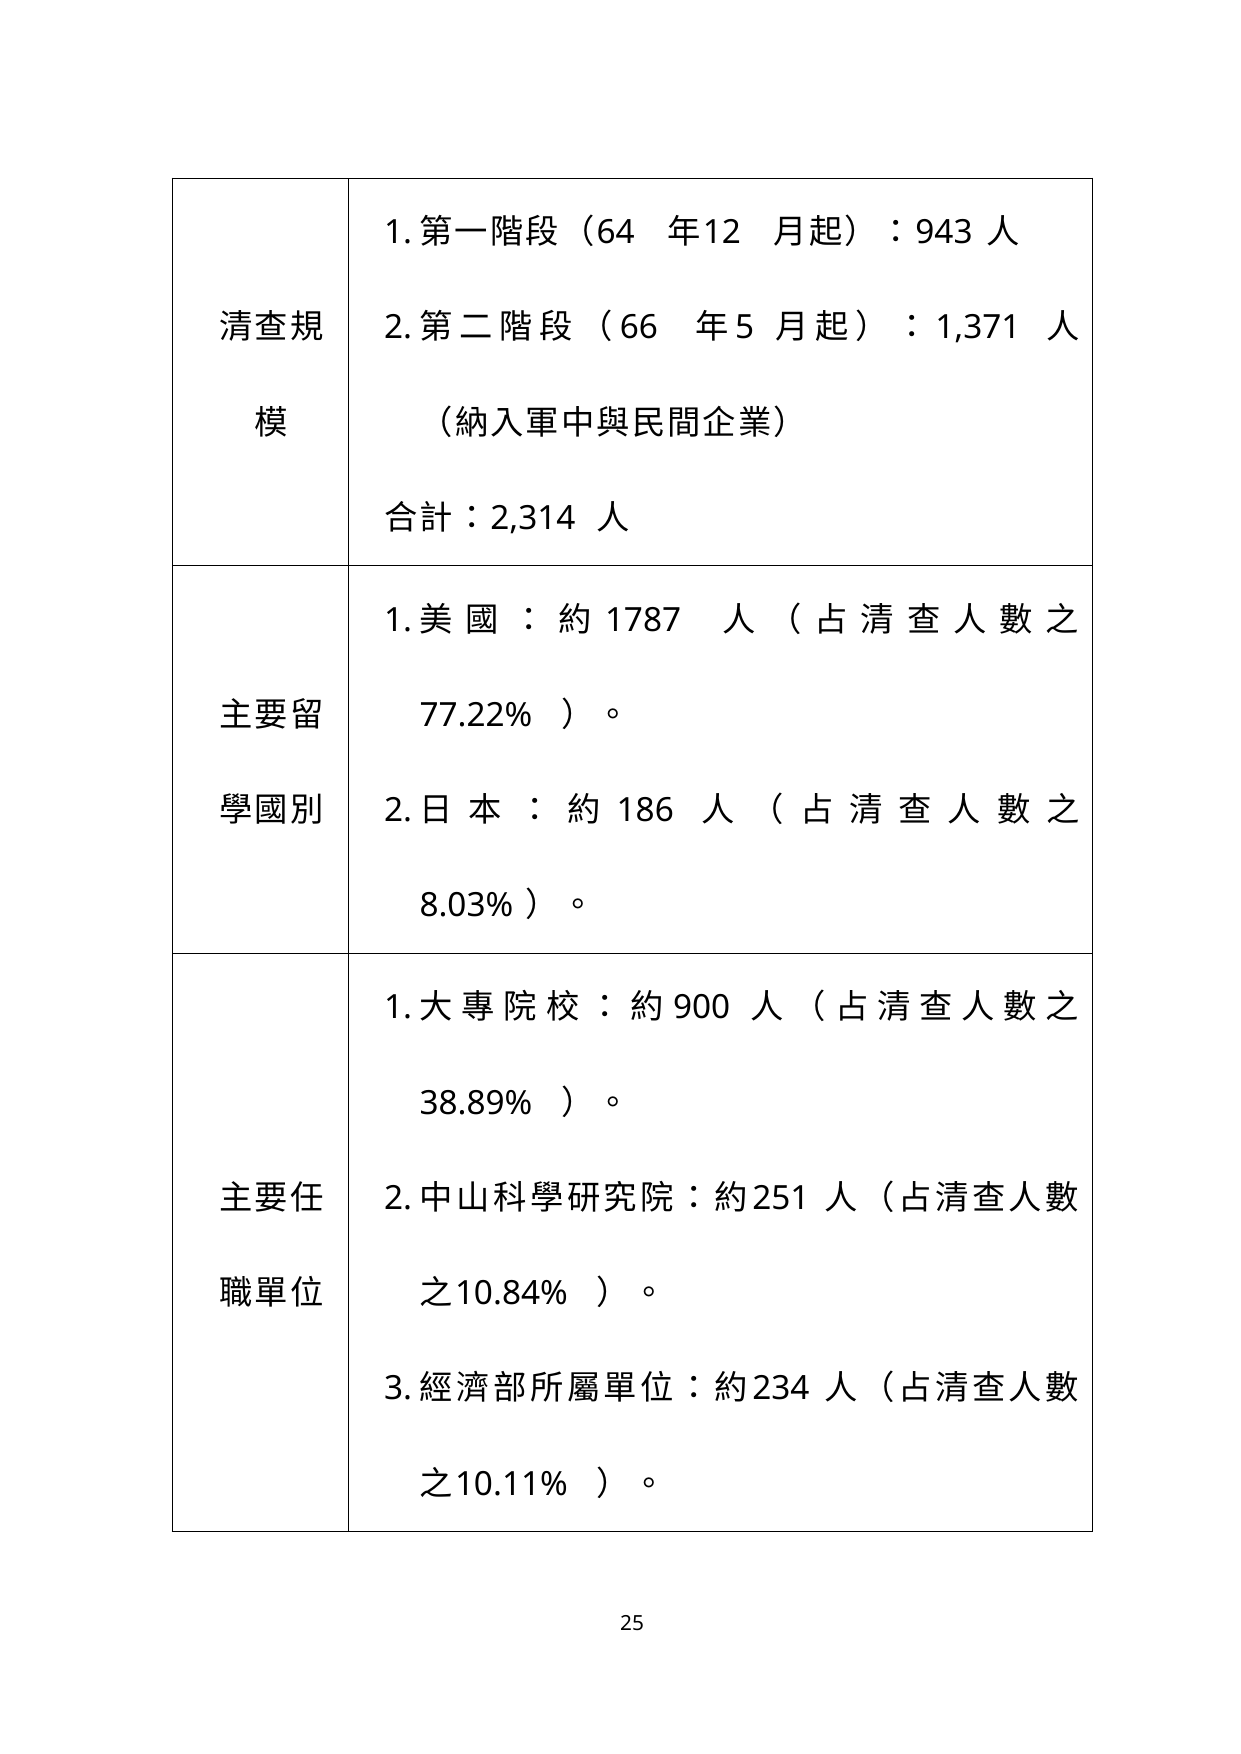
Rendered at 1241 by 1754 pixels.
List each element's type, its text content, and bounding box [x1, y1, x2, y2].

table_cell 大專院校：約900人（占清查人數之38.89%）。 中山科學研究院：約251人（占清查人數之10.84%）。 經濟部所屬單位：約234人（占清查人數之10.11%）。 [349, 954, 1092, 1531]
table_header 第一階段（64年12月起）：943人 第二階段（66年5月起）：1,371人（納入軍中與民間企業） 合計：2,314 人 [349, 179, 1092, 565]
table_cell 主要任職單位 [173, 954, 348, 1531]
table_cell 美國：約1787人（占清查人數之77.22%）。 日本：約186人（占清查人數之8.03%）。 [349, 566, 1092, 953]
table_cell 主要留學國別 [173, 566, 348, 953]
table_header 清查規模 [173, 179, 348, 565]
